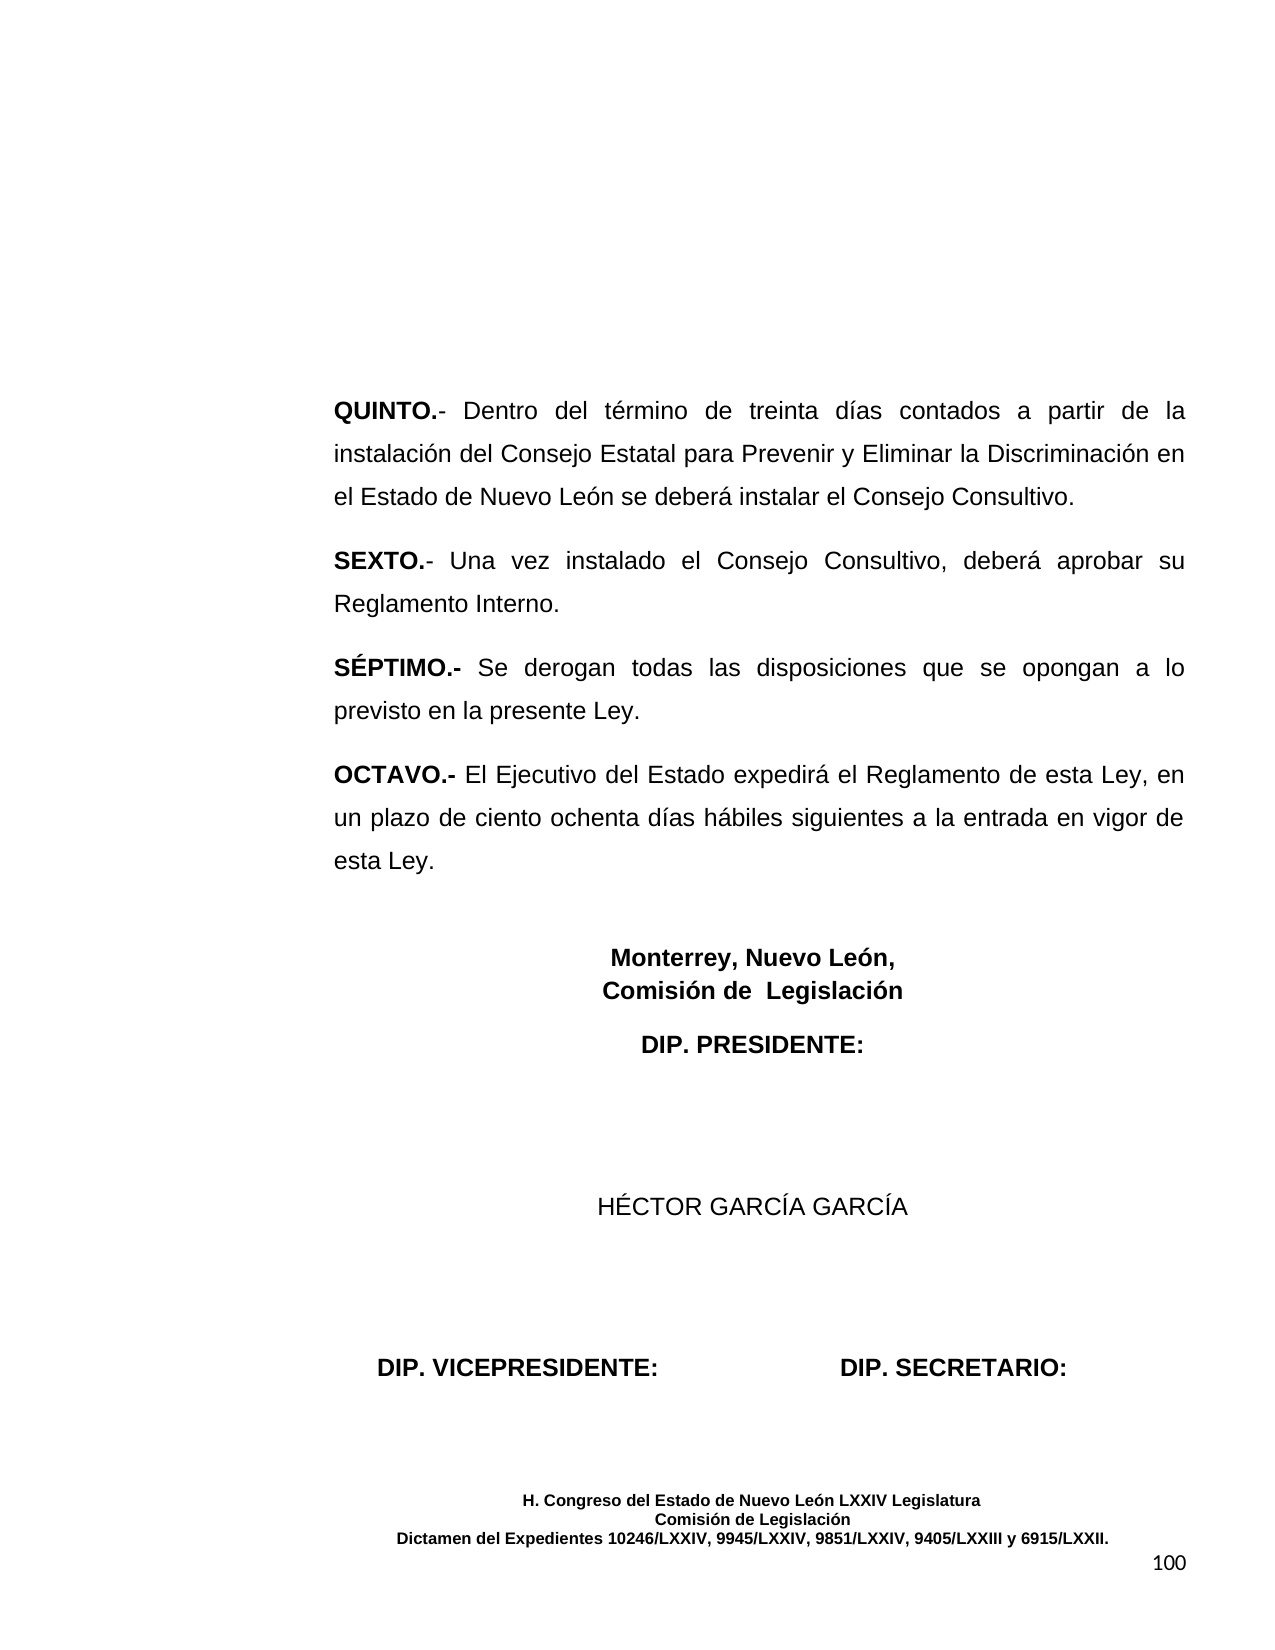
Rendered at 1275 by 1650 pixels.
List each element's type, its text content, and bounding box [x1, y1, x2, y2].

text Comisión de Legislación [319, 976, 1186, 1005]
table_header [317, 1353, 719, 1461]
text SÉPTIMO.- Se derogan todas las disposiciones que se opongan a lo previsto en la presente Ley. [334, 653, 1186, 725]
text HÉCTOR GARCÍA GARCÍA [319, 1192, 1186, 1221]
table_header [719, 1353, 1188, 1461]
text DIP. PRESIDENTE: [319, 1030, 1186, 1059]
text SEXTO.- Una vez instalado el Consejo Consultivo, deberá aprobar su Reglamento Interno. [334, 546, 1186, 618]
text Monterrey, Nuevo León, [319, 943, 1186, 972]
text OCTAVO.- El Ejecutivo del Estado expedirá el Reglamento de esta Ley, en un plazo de ciento ochenta días hábiles siguientes a la entrada en vigor de esta Ley. [334, 760, 1186, 875]
text QUINTO.- Dentro del término de treinta días contados a partir de la instalación del Consejo Estatal para Prevenir y Eliminar la Discriminación en el Estado de Nuevo León se deberá instalar el Consejo Consultivo. [334, 396, 1186, 511]
